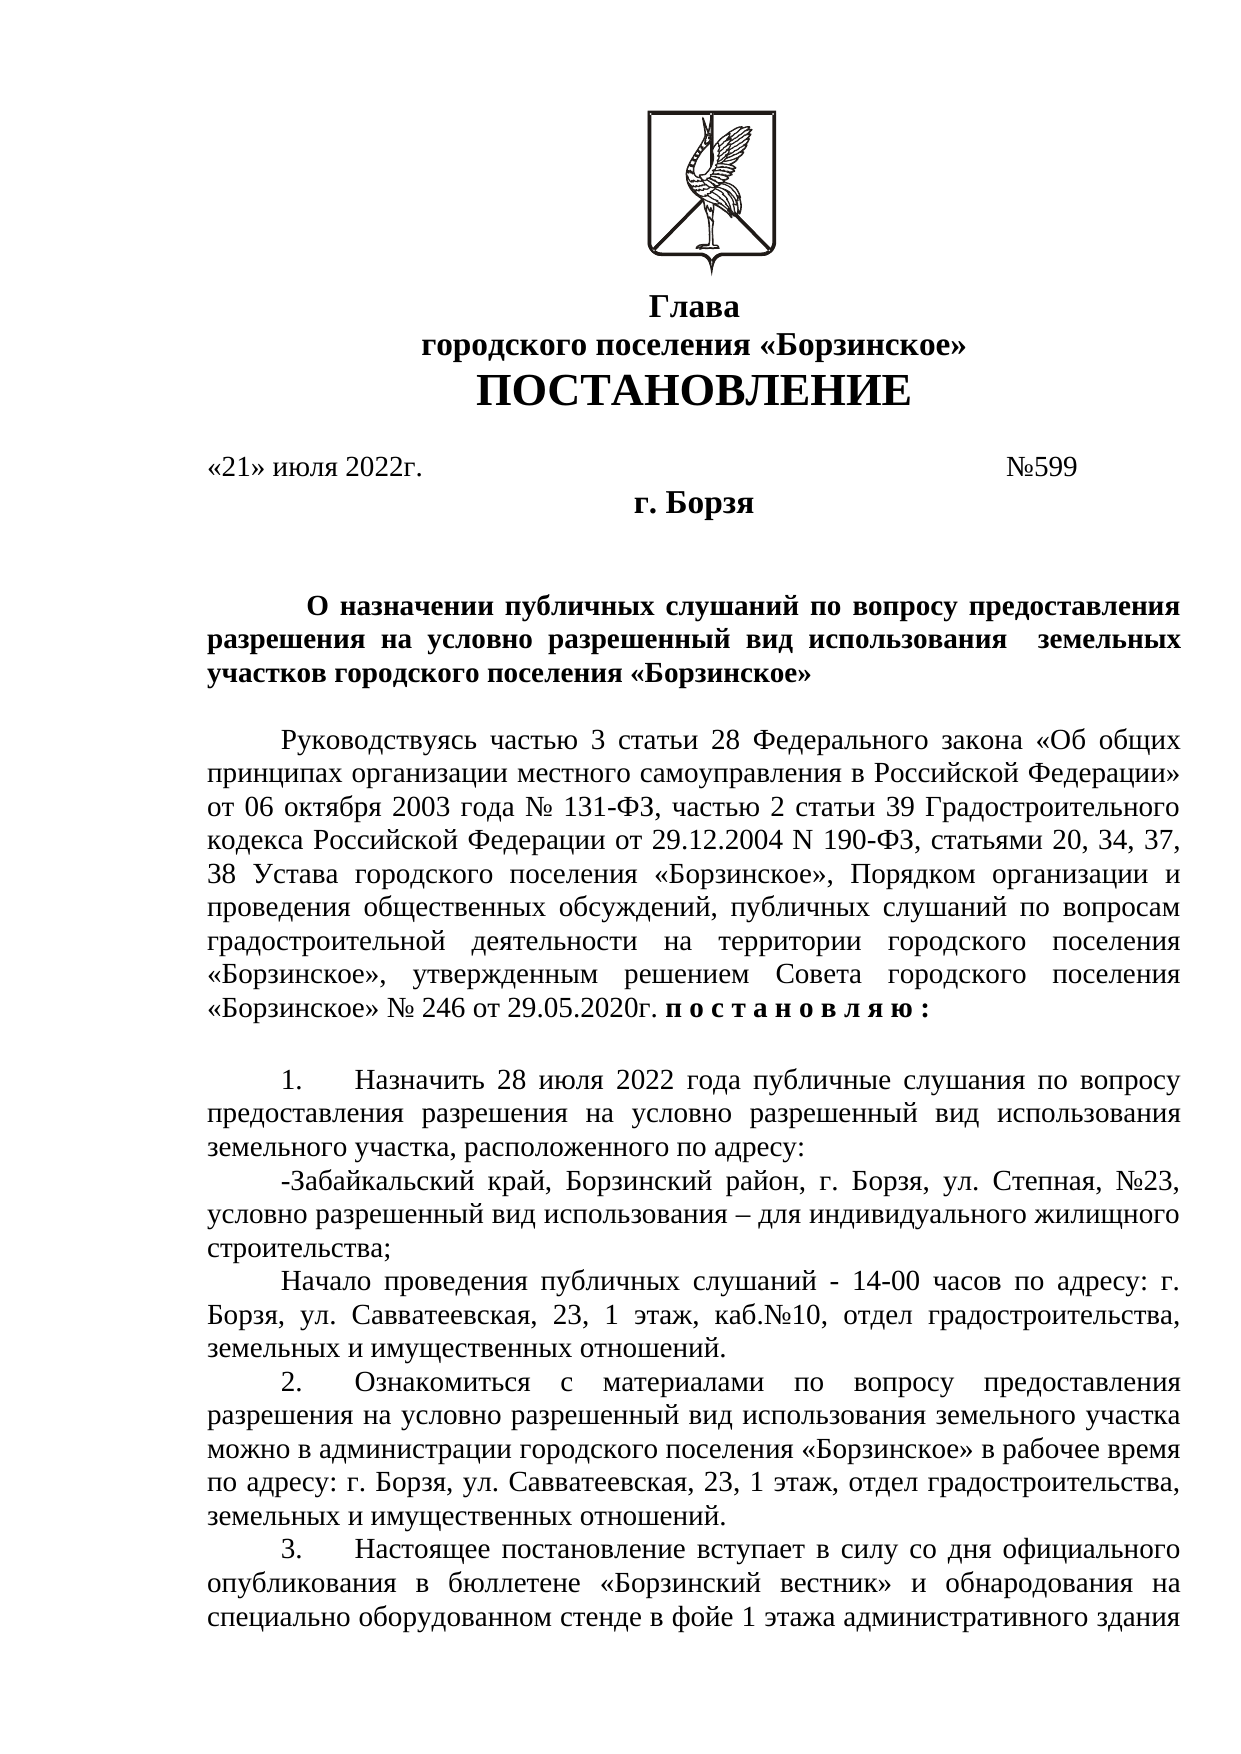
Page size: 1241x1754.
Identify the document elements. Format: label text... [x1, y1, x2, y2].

text -Забайкальский край, Борзинский район, г. Борзя, ул. Степная, №23, условно разрешенный вид использования – для индивидуального жилищного строительства; [207, 1163, 1181, 1263]
text Начало проведения публичных слушаний - 14-00 часов по адресу: г. Борзя, ул. Савватеевская, 23, 1 этаж, каб.№10, отдел градостроительства, земельных и имущественных отношений. [207, 1263, 1181, 1364]
text городского поселения «Борзинское» [207, 324, 1181, 362]
list Назначить 28 июля 2022 года публичные слушания по вопросу предоставления разрешения на условно разрешенный вид использования земельного участка, расположенного по адресу: [207, 1062, 1181, 1163]
text Глава [207, 286, 1181, 324]
text ПОСТАНОВЛЕНИЕ [207, 362, 1181, 415]
list Ознакомиться с материалами по вопросу предоставления разрешения на условно разрешенный вид использования земельного участка можно в администрации городского поселения «Борзинское» в рабочее время по адресу: г. Борзя, ул. Савватеевская, 23, 1 этаж, отдел градостроительства, земельных и имущественных отношений. [207, 1364, 1181, 1532]
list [207, 1532, 1181, 1632]
text «21» июля 2022г. №599 [207, 449, 1181, 482]
text О назначении публичных слушаний по вопросу предоставления разрешения на условно разрешенный вид использования земельных участков городского поселения «Борзинское» [207, 588, 1182, 688]
text Руководствуясь частью 3 статьи 28 Федерального закона «Об общих принципах организации местного самоуправления в Российской Федерации» от 06 октября 2003 года № 131-ФЗ, частью 2 статьи 39 Градостроительного кодекса Российской Федерации от 29.12.2004 N 190-ФЗ, статьями 20, 34, 37, 38 Устава городского поселения «Борзинское», Порядком организации и проведения общественных обсуждений, публичных слушаний по вопросам градостроительной деятельности на территории городского поселения «Борзинское», утвержденным решением Совета городского поселения «Борзинское» № 246 от 29.05.2020г. п о с т а н о в л я ю : [207, 722, 1181, 1024]
text г. Борзя [207, 482, 1181, 521]
